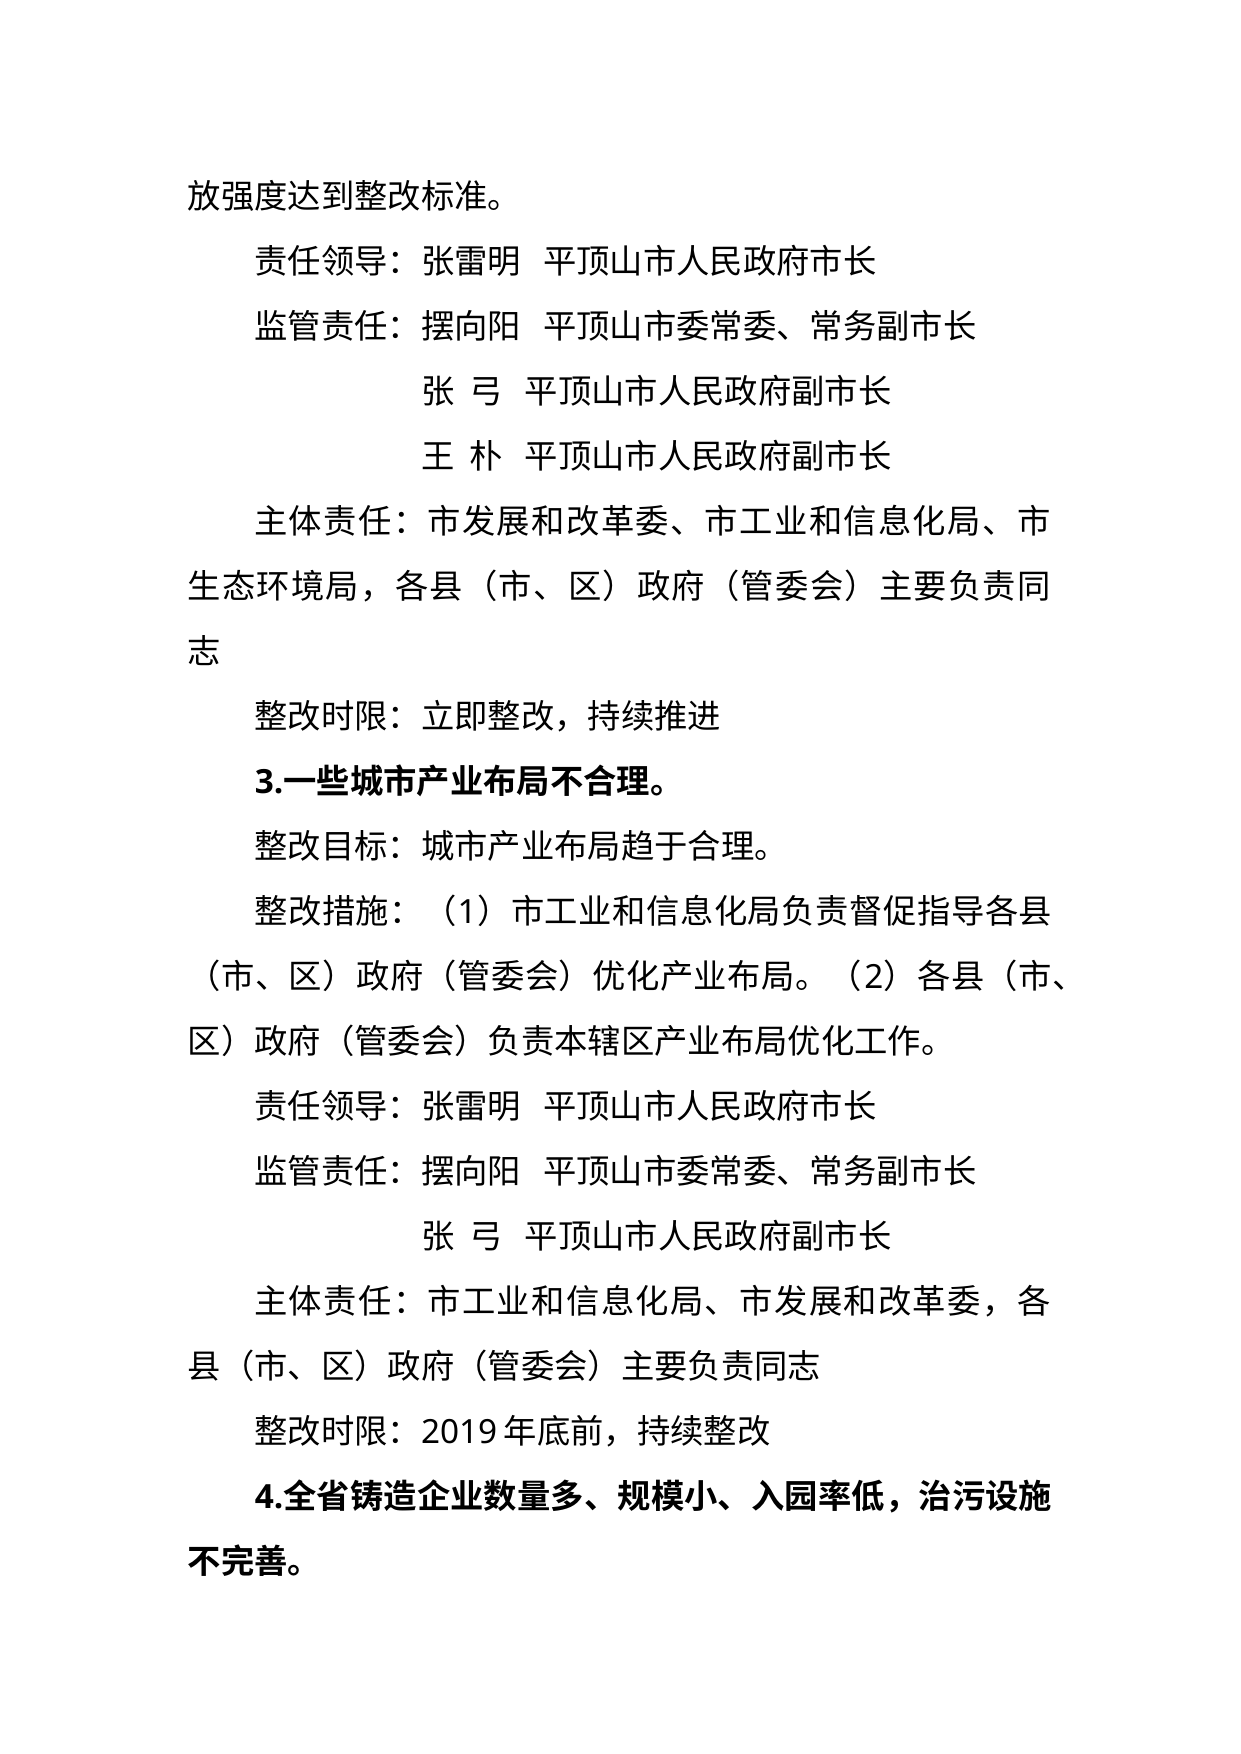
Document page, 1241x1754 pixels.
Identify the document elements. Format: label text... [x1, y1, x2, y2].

text 整改措施：（1）市工业和信息化局负责督促指导各县（市、区）政府（管委会）优化产业布局。（2）各县（市、区）政府（管委会）负责本辖区产业布局优化工作。 [187, 877, 1053, 1072]
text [187, 162, 1053, 227]
text 3.一些城市产业布局不合理。 [187, 747, 1053, 812]
text 王 朴 平顶山市人民政府副市长 [187, 422, 1053, 487]
text 整改时限：立即整改，持续推进 [187, 682, 1053, 747]
text 4.全省铸造企业数量多、规模小、入园率低，治污设施不完善。 [187, 1462, 1053, 1592]
text 张 弓 平顶山市人民政府副市长 [187, 1202, 1053, 1267]
text 监管责任：摆向阳 平顶山市委常委、常务副市长 [187, 292, 1053, 357]
text 整改时限：2019年底前，持续整改 [187, 1397, 1053, 1462]
text 主体责任：市工业和信息化局、市发展和改革委，各县（市、区）政府（管委会）主要负责同志 [187, 1267, 1053, 1397]
text 主体责任：市发展和改革委、市工业和信息化局、市生态环境局，各县（市、区）政府（管委会）主要负责同志 [187, 487, 1053, 682]
text 责任领导：张雷明 平顶山市人民政府市长 [187, 1072, 1053, 1137]
text 整改目标：城市产业布局趋于合理。 [187, 812, 1053, 877]
text 监管责任：摆向阳 平顶山市委常委、常务副市长 [187, 1137, 1053, 1202]
text 张 弓 平顶山市人民政府副市长 [187, 357, 1053, 422]
text 责任领导：张雷明 平顶山市人民政府市长 [187, 227, 1053, 292]
